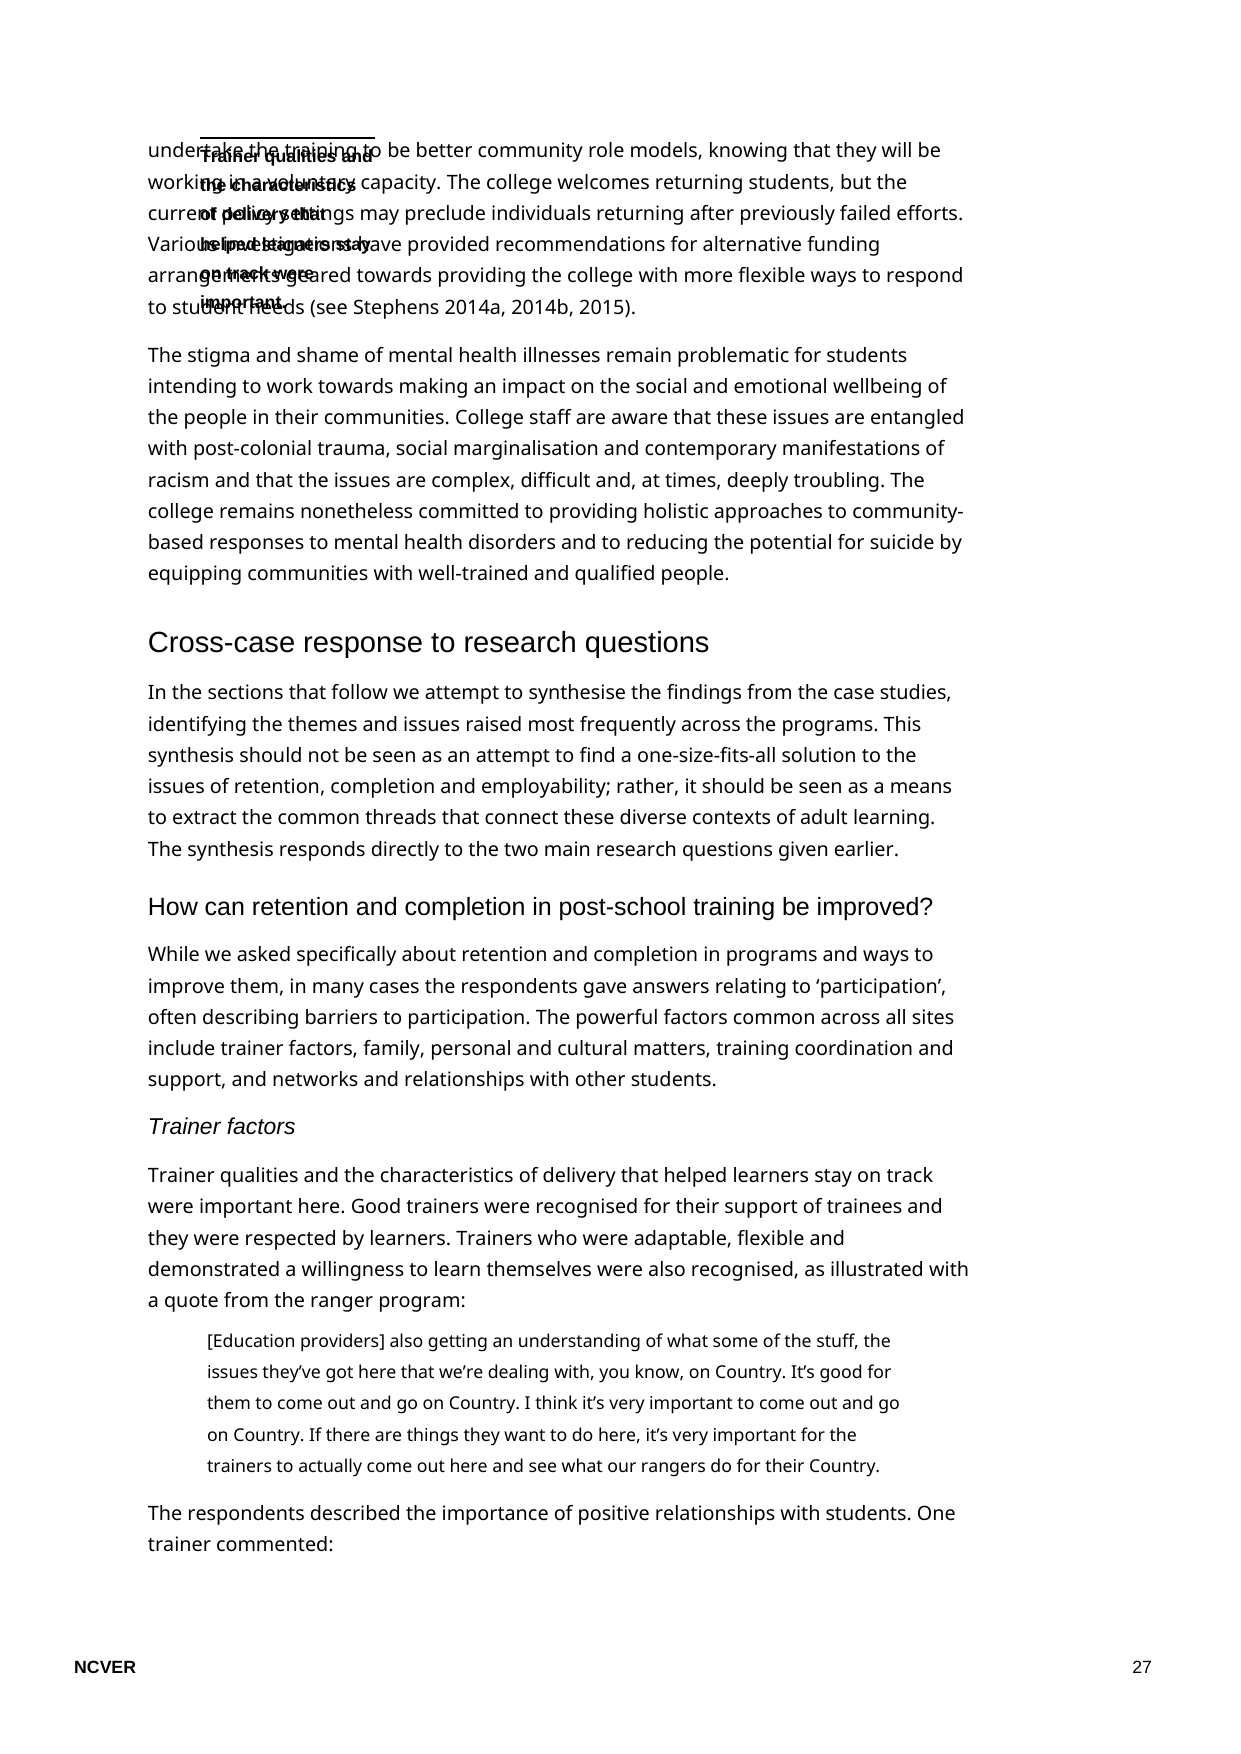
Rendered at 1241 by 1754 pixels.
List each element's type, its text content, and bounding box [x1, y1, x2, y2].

text In the sections that follow we attempt to synthesise the findings from the case studies, identifying the themes and issues raised most frequently across the programs. This synthesis should not be seen as an attempt to find a one-size-fits-all solution to the issues of retention, completion and employability; rather, it should be seen as a means to extract the common threads that connect these diverse contexts of adult learning. The synthesis responds directly to the two main research questions given earlier. [148, 675, 974, 862]
subtitle How can retention and completion in post-school training be improved? [148, 891, 974, 920]
text The respondents described the importance of positive relationships with students. One trainer commented: [148, 1495, 974, 1558]
text [Education providers] also getting an understanding of what some of the stuff, the issues they’ve got here that we’re dealing with, you know, on Country. It’s good for them to come out and go on Country. I think it’s very important to come out and go on Country. If there are things they want to do here, it’s very important for the trainers to actually come out here and see what our rangers do for their Country. [207, 1322, 906, 1478]
subtitle Cross-case response to research questions [148, 624, 974, 658]
subtitle Trainer factors [148, 1110, 974, 1141]
text Trainer qualities and the characteristics of delivery that helped learners stay on track were important here. Good trainers were recognised for their support of trainees and they were respected by learners. Trainers who were adaptable, flexible and demonstrated a willingness to learn themselves were also recognised, as illustrated with a quote from the ranger program: [148, 1158, 974, 1314]
text The stigma and shame of mental health illnesses remain problematic for students intending to work towards making an impact on the social and emotional wellbeing of the people in their communities. College staff are aware that these issues are entangled with post-colonial trauma, social marginalisation and contemporary manifestations of racism and that the issues are complex, difficult and, at times, deeply troubling. The college remains nonetheless committed to providing holistic approaches to community-based responses to mental health disorders and to reducing the potential for suicide by equipping communities with well-trained and qualified people. [148, 337, 974, 587]
text While we asked specifically about retention and completion in programs and ways to improve them, in many cases the respondents gave answers relating to ‘participation’, often describing barriers to participation. The powerful factors common across all sites include trainer factors, family, personal and cultural matters, training coordination and support, and networks and relationships with other students. [148, 937, 974, 1093]
